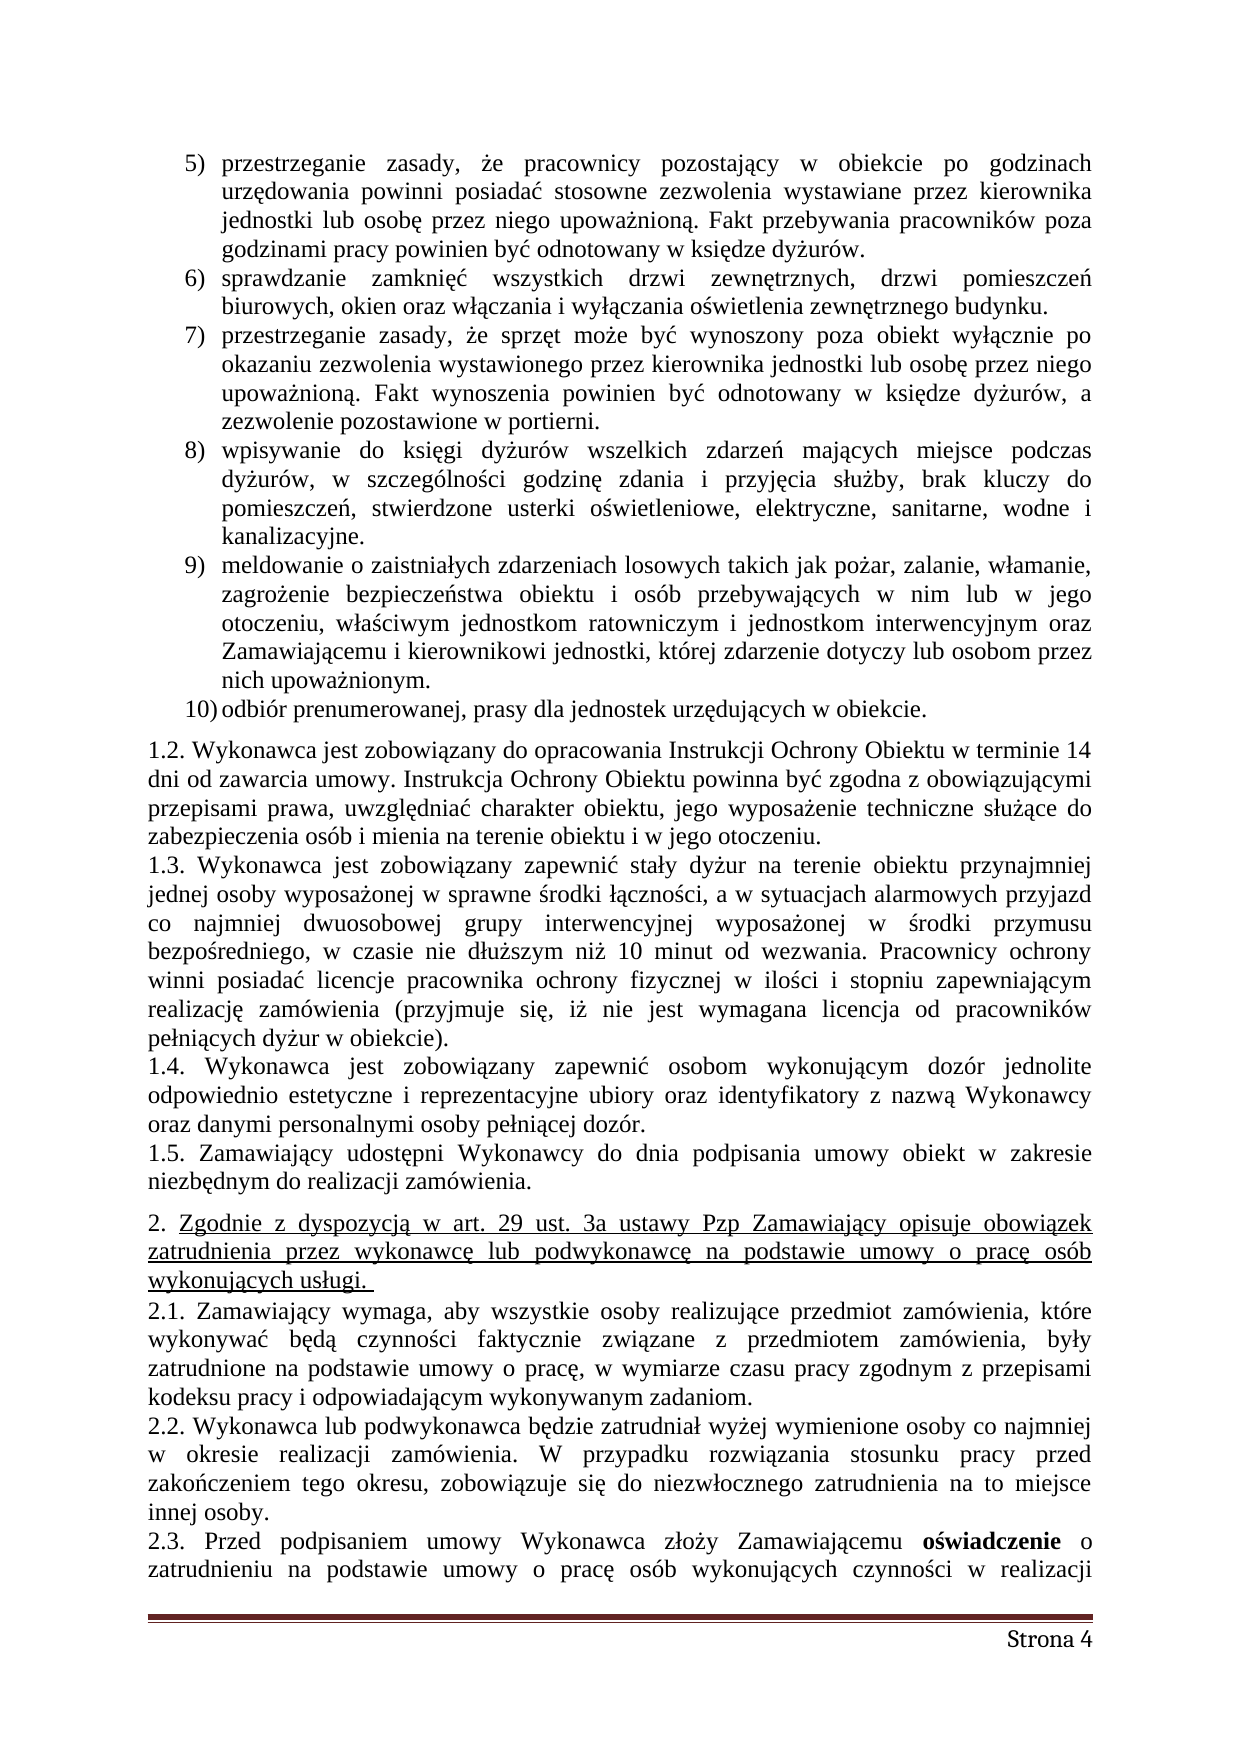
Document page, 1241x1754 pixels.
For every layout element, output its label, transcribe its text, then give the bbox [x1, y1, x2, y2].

text 2.1. Zamawiający wymaga, aby wszystkie osoby realizujące przedmiot zamówienia, które wykonywać będą czynności faktycznie związane z przedmiotem zamówienia, były zatrudnione na podstawie umowy o pracę, w wymiarze czasu pracy zgodnym z przepisami kodeksu pracy i odpowiadającym wykonywanym zadaniom. [148, 1296, 1093, 1411]
list sprawdzanie zamknięć wszystkich drzwi zewnętrznych, drzwi pomieszczeń biurowych, okien oraz włączania i wyłączania oświetlenia zewnętrznego budynku. [184, 263, 1093, 320]
text 1.3. Wykonawca jest zobowiązany zapewnić stały dyżur na terenie obiektu przynajmniej jednej osoby wyposażonej w sprawne środki łączności, a w sytuacjach alarmowych przyjazd co najmniej dwuosobowej grupy interwencyjnej wyposażonej w środki przymusu bezpośredniego, w czasie nie dłuższym niż 10 minut od wezwania. Pracownicy ochrony winni posiadać licencje pracownika ochrony fizycznej w ilości i stopniu zapewniającym realizację zamówienia (przyjmuje się, iż nie jest wymagana licencja od pracowników pełniących dyżur w obiekcie). [148, 850, 1093, 1051]
list odbiór prenumerowanej, prasy dla jednostek urzędujących w obiekcie. [184, 694, 1093, 723]
list meldowanie o zaistniałych zdarzeniach losowych takich jak pożar, zalanie, włamanie, zagrożenie bezpieczeństwa obiektu i osób przebywających w nim lub w jego otoczeniu, właściwym jednostkom ratowniczym i jednostkom interwencyjnym oraz Zamawiającemu i kierownikowi jednostki, której zdarzenie dotyczy lub osobom przez nich upoważnionym. [184, 550, 1093, 694]
list przestrzeganie zasady, że pracownicy pozostający w obiekcie po godzinach urzędowania powinni posiadać stosowne zezwolenia wystawiane przez kierownika jednostki lub osobę przez niego upoważnioną. Fakt przebywania pracowników poza godzinami pracy powinien być odnotowany w księdze dyżurów. [184, 148, 1093, 263]
text 2.2. Wykonawca lub podwykonawca będzie zatrudniał wyżej wymienione osoby co najmniej w okresie realizacji zamówienia. W przypadku rozwiązania stosunku pracy przed zakończeniem tego okresu, zobowiązuje się do niezwłocznego zatrudnienia na to miejsce innej osoby. [148, 1411, 1093, 1526]
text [148, 1526, 1093, 1583]
text 2. Zgodnie z dyspozycją w art. 29 ust. 3a ustawy Pzp Zamawiający opisuje obowiązek zatrudnienia przez wykonawcę lub podwykonawcę na podstawie umowy o pracę osób wykonujących usługi. [148, 1208, 1093, 1294]
text 1.5. Zamawiający udostępni Wykonawcy do dnia podpisania umowy obiekt w zakresie niezbędnym do realizacji zamówienia. [148, 1138, 1093, 1195]
list przestrzeganie zasady, że sprzęt może być wynoszony poza obiekt wyłącznie po okazaniu zezwolenia wystawionego przez kierownika jednostki lub osobę przez niego upoważnioną. Fakt wynoszenia powinien być odnotowany w księdze dyżurów, a zezwolenie pozostawione w portierni. [184, 320, 1093, 435]
text 1.4. Wykonawca jest zobowiązany zapewnić osobom wykonującym dozór jednolite odpowiednio estetyczne i reprezentacyjne ubiory oraz identyfikatory z nazwą Wykonawcy oraz danymi personalnymi osoby pełniącej dozór. [148, 1051, 1093, 1138]
list wpisywanie do księgi dyżurów wszelkich zdarzeń mających miejsce podczas dyżurów, w szczególności godzinę zdania i przyjęcia służby, brak kluczy do pomieszczeń, stwierdzone usterki oświetleniowe, elektryczne, sanitarne, wodne i kanalizacyjne. [184, 435, 1093, 550]
text 1.2. Wykonawca jest zobowiązany do opracowania Instrukcji Ochrony Obiektu w terminie 14 dni od zawarcia umowy. Instrukcja Ochrony Obiektu powinna być zgodna z obowiązującymi przepisami prawa, uwzględniać charakter obiektu, jego wyposażenie techniczne służące do zabezpieczenia osób i mienia na terenie obiektu i w jego otoczeniu. [148, 735, 1093, 850]
